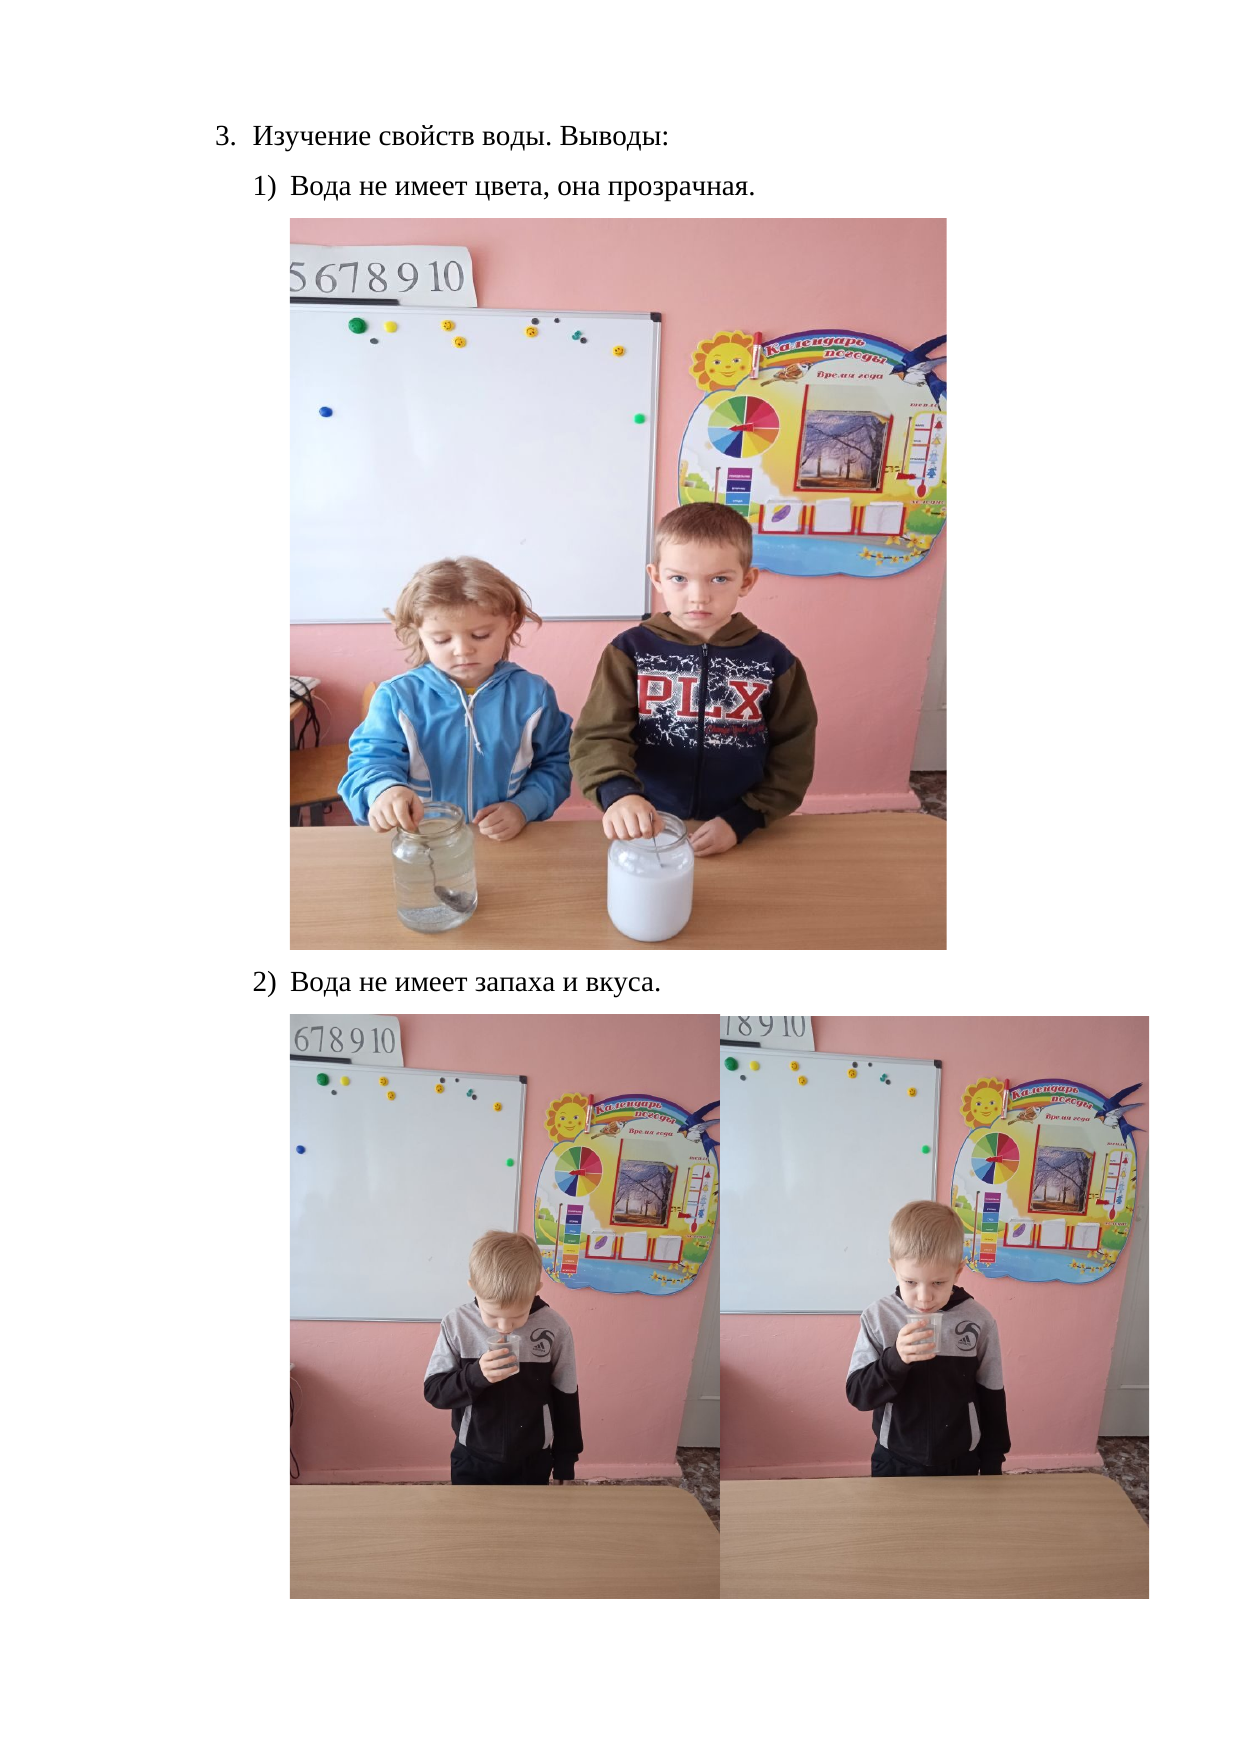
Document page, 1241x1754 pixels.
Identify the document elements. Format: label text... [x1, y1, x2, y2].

picture [289, 218, 947, 950]
picture [289, 1014, 1150, 1599]
list Вода не имеет запаха и вкуса. [252, 964, 1152, 998]
list Изучение свойств воды. Выводы: [215, 118, 1152, 152]
list Вода не имеет цвета, она прозрачная. [252, 168, 1152, 202]
